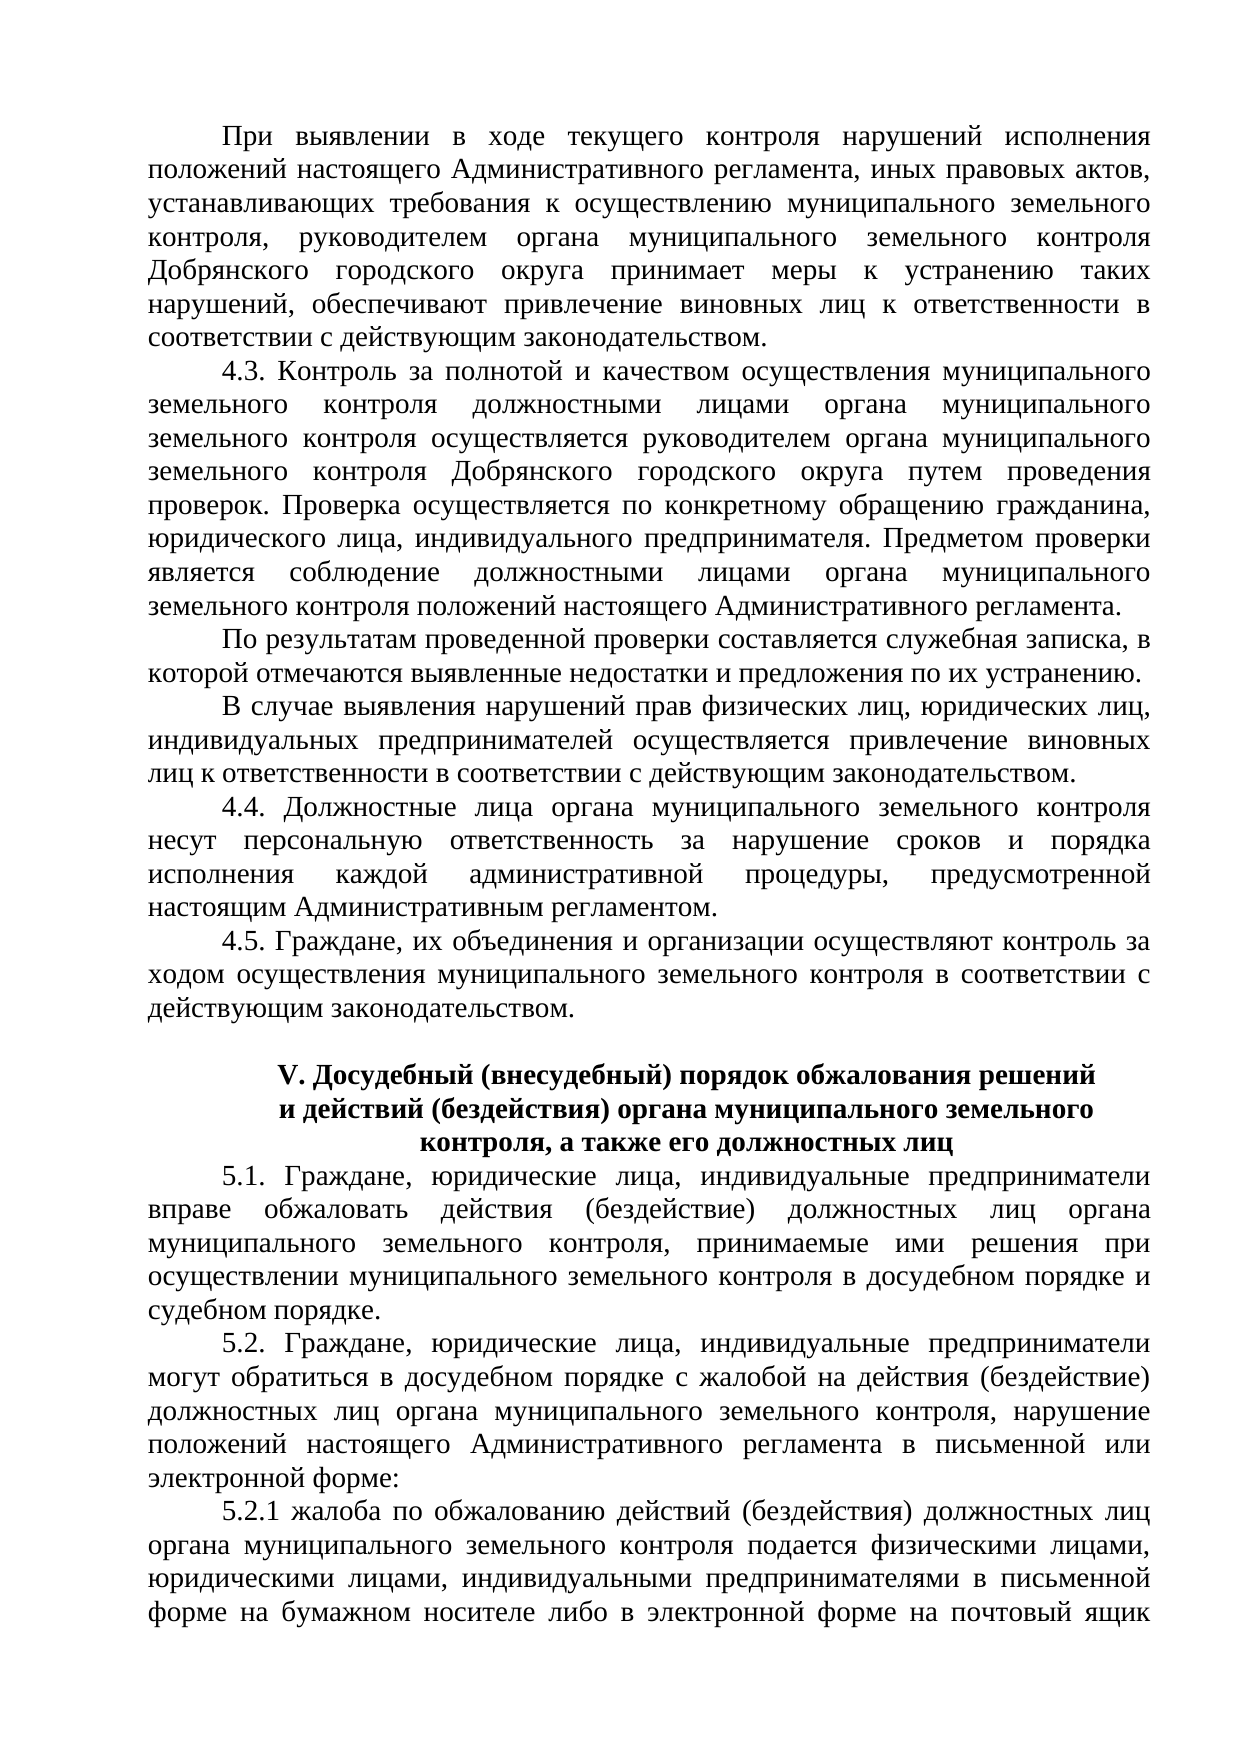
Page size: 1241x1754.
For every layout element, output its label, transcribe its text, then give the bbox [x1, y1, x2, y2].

text 4.5. Граждане, их объединения и организации осуществляют контроль за ходом осуществления муниципального земельного контроля в соответствии с действующим законодательством. [148, 923, 1152, 1024]
text 5.1. Граждане, юридические лица, индивидуальные предприниматели вправе обжаловать действия (бездействие) должностных лиц органа муниципального земельного контроля, принимаемые ими решения при осуществлении муниципального земельного контроля в досудебном порядке и судебном порядке. [148, 1158, 1152, 1326]
text При выявлении в ходе текущего контроля нарушений исполнения положений настоящего Административного регламента, иных правовых актов, устанавливающих требования к осуществлению муниципального земельного контроля, руководителем органа муниципального земельного контроля Добрянского городского округа принимает меры к устранению таких нарушений, обеспечивают привлечение виновных лиц к ответственности в соответствии с действующим законодательством. [148, 118, 1152, 353]
text 5.2. Граждане, юридические лица, индивидуальные предприниматели могут обратиться в досудебном порядке с жалобой на действия (бездействие) должностных лиц органа муниципального земельного контроля, нарушение положений настоящего Административного регламента в письменной или электронной форме: [148, 1326, 1152, 1493]
text V. Досудебный (внесудебный) порядок обжалования решений [148, 1057, 1152, 1091]
text и действий (бездействия) органа муниципального земельного [148, 1091, 1152, 1124]
text По результатам проведенной проверки составляется служебная записка, в которой отмечаются выявленные недостатки и предложения по их устранению. [148, 621, 1152, 688]
text В случае выявления нарушений прав физических лиц, юридических лиц, индивидуальных предпринимателей осуществляется привлечение виновных лиц к ответственности в соответствии с действующим законодательством. [148, 688, 1152, 789]
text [148, 1493, 1152, 1627]
text 4.3. Контроль за полнотой и качеством осуществления муниципального земельного контроля должностными лицами органа муниципального земельного контроля осуществляется руководителем органа муниципального земельного контроля Добрянского городского округа путем проведения проверок. Проверка осуществляется по конкретному обращению гражданина, юридического лица, индивидуального предпринимателя. Предметом проверки является соблюдение должностными лицами органа муниципального земельного контроля положений настоящего Административного регламента. [148, 353, 1152, 621]
text 4.4. Должностные лица органа муниципального земельного контроля несут персональную ответственность за нарушение сроков и порядка исполнения каждой административной процедуры, предусмотренной настоящим Административным регламентом. [148, 789, 1152, 923]
text контроля, а также его должностных лиц [148, 1124, 1152, 1158]
